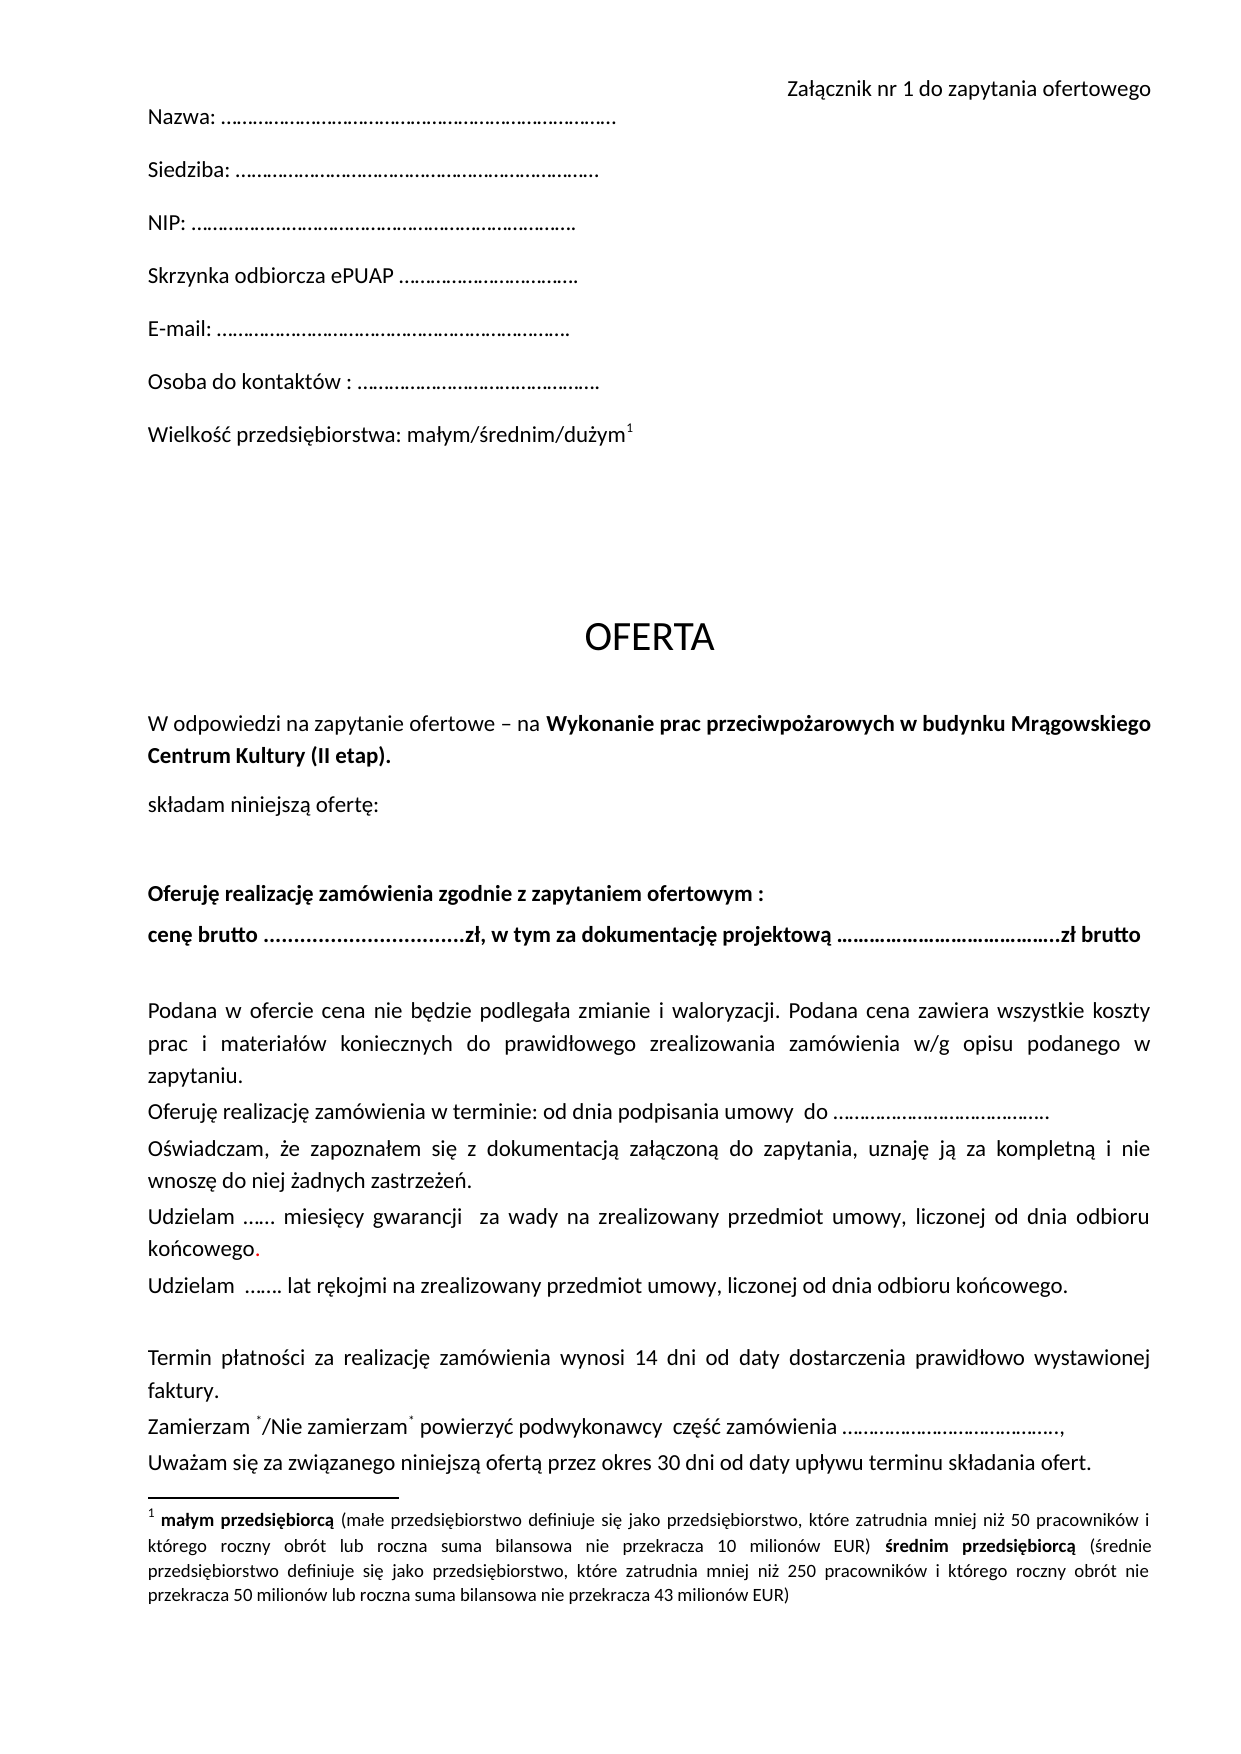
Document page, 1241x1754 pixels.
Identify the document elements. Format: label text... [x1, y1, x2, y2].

text Nazwa: ………………………………………………………………… [148, 102, 1152, 130]
text Podana w ofercie cena nie będzie podlegała zmianie i waloryzacji. Podana cena zawiera wszystkie koszty prac i materiałów koniecznych do prawidłowego zrealizowania zamówienia w/g opisu podanego w zapytaniu. [148, 997, 1152, 1089]
text E-mail: …………………………………………………………. [148, 314, 1152, 342]
text Oferuję realizację zamówienia w terminie: od dnia podpisania umowy do ………………………………….. [148, 1097, 1152, 1125]
text Siedziba: …………………………………………………………… [148, 155, 1152, 183]
text W odpowiedzi na zapytanie ofertowe – na Wykonanie prac przeciwpożarowych w budynku Mrągowskiego Centrum Kultury (II etap). [148, 709, 1152, 769]
text cenę brutto .................................zł, w tym za dokumentację projektową …………………………………..zł brutto [148, 920, 1152, 948]
text Załącznik nr 1 do zapytania ofertowego [148, 74, 1152, 102]
text Zamierzam */Nie zamierzam* powierzyć podwykonawcy część zamówienia ………………………………….., [148, 1412, 1152, 1440]
text Wielkość przedsiębiorstwa: małym/średnim/dużym [148, 420, 1152, 448]
text Osoba do kontaktów : ………………………………………. [148, 367, 1152, 395]
text Oferuję realizację zamówienia zgodnie z zapytaniem ofertowym : [148, 879, 1152, 907]
text Skrzynka odbiorcza ePUAP ……………………………. [148, 261, 1152, 289]
text Udzielam ……. lat rękojmi na zrealizowany przedmiot umowy, liczonej od dnia odbioru końcowego. [148, 1271, 1152, 1299]
text Termin płatności za realizację zamówienia wynosi 14 dni od daty dostarczenia prawidłowo wystawionej faktury. [148, 1343, 1152, 1404]
text NIP: ………………………………………………………………. [148, 208, 1152, 236]
text Udzielam …… miesięcy gwarancji za wady na zrealizowany przedmiot umowy, liczonej od dnia odbioru końcowego. [148, 1202, 1152, 1262]
text OFERTA [148, 610, 1152, 661]
text Oświadczam, że zapoznałem się z dokumentacją załączoną do zapytania, uznaję ją za kompletną i nie wnoszę do niej żadnych zastrzeżeń. [148, 1134, 1152, 1194]
text Uważam się za związanego niniejszą ofertą przez okres 30 dni od daty upływu terminu składania ofert. [148, 1448, 1152, 1476]
text składam niniejszą ofertę: [148, 790, 1152, 818]
